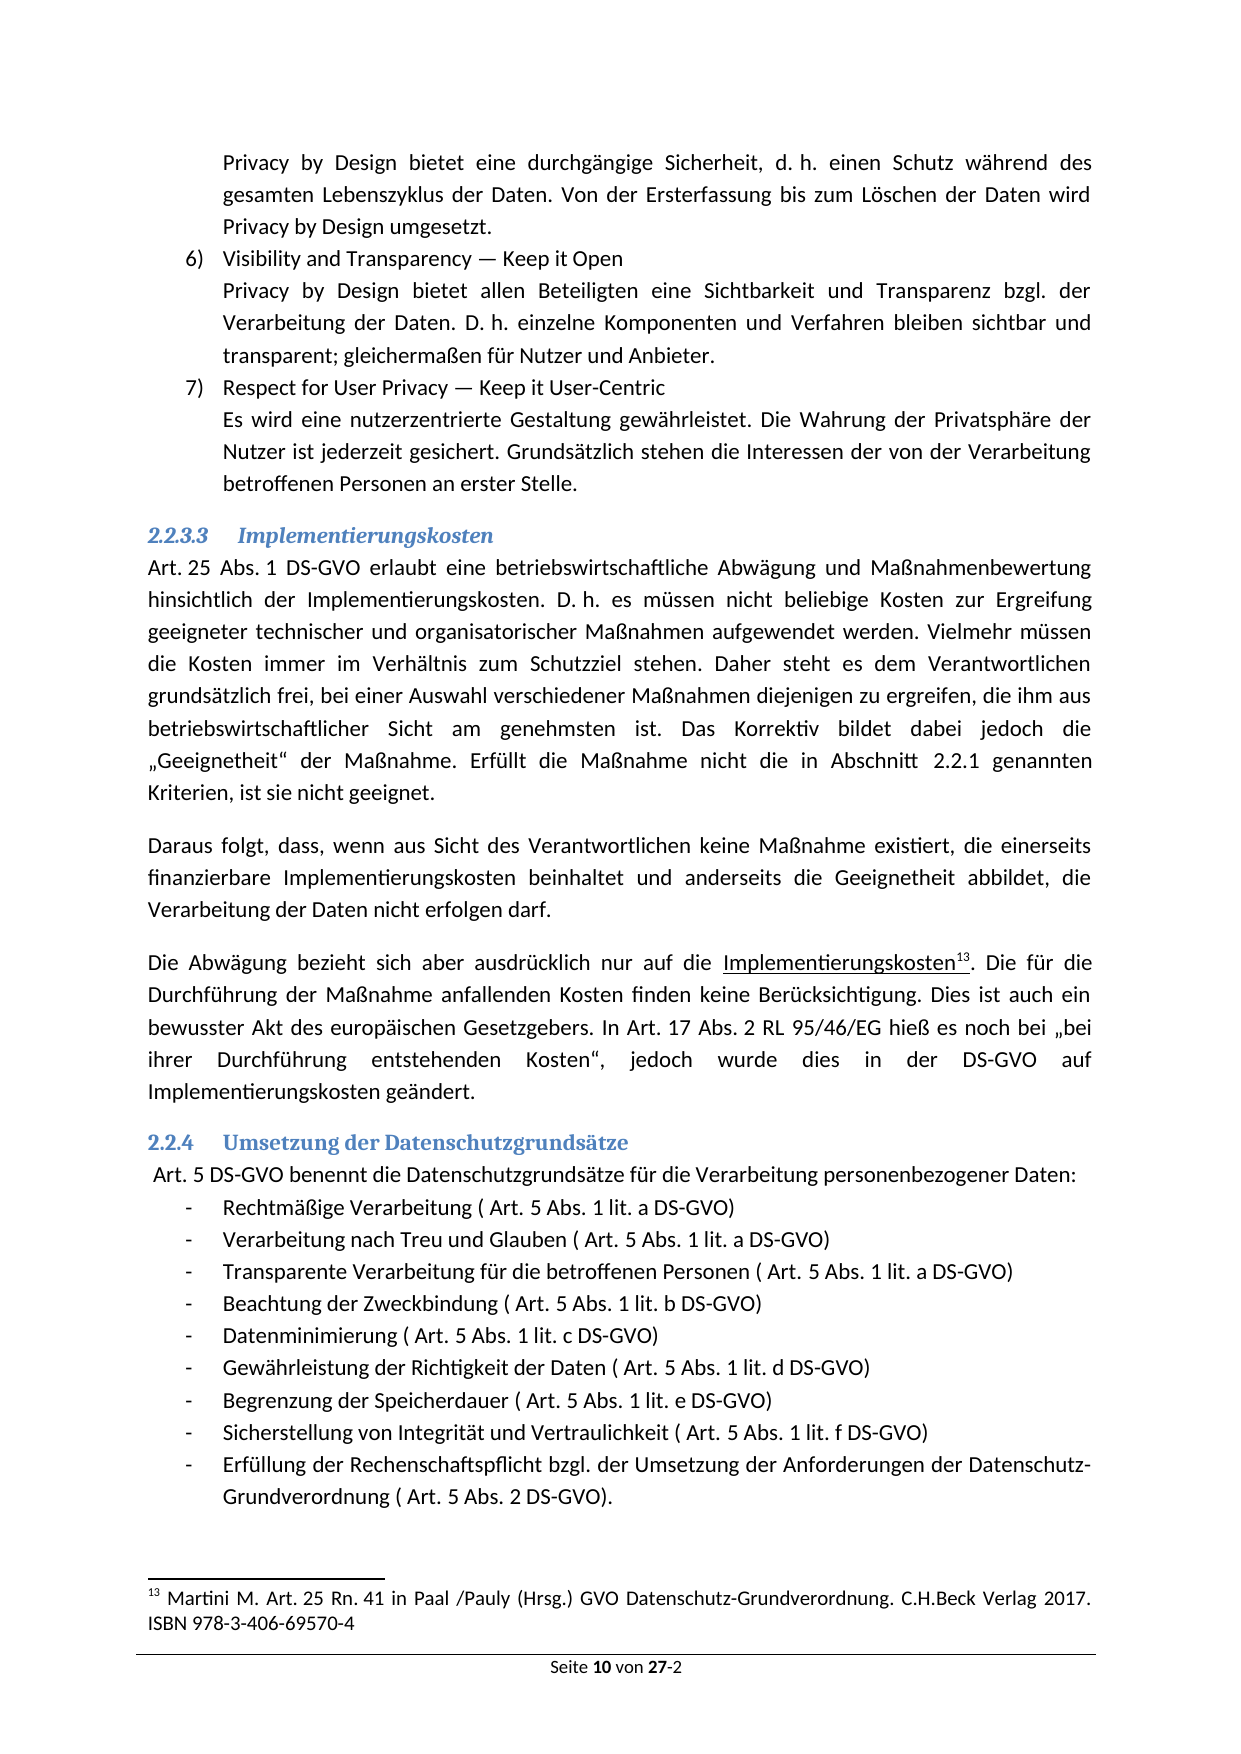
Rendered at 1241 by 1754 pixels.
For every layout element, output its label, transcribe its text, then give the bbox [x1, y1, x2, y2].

list Datenminimierung ( Art. 5 Abs. 1 lit. c DS-GVO) [185, 1321, 1093, 1349]
list Beachtung der Zweckbindung ( Art. 5 Abs. 1 lit. b DS-GVO) [185, 1289, 1093, 1317]
list Privacy by Design bietet eine durchgängige Sicherheit, d. h. einen Schutz während des gesamten Lebenszyklus der Daten. Von der Ersterfassung bis zum Löschen der Daten wird Privacy by Design umgesetzt. [223, 148, 1093, 240]
text Art. 5 DS-GVO benennt die Datenschutzgrundsätze für die Verarbeitung personenbezogener Daten: [148, 1160, 1093, 1188]
list Erfüllung der Rechenschaftspflicht bzgl. der Umsetzung der Anforderungen der Datenschutz-Grundverordnung ( Art. 5 Abs. 2 DS-GVO). [185, 1450, 1093, 1510]
list Rechtmäßige Verarbeitung ( Art. 5 Abs. 1 lit. a DS-GVO) [185, 1193, 1093, 1221]
text Die Abwägung bezieht sich aber ausdrücklich nur auf die Implementierungskosten. Die für die Durchführung der Maßnahme anfallenden Kosten finden keine Berücksichtigung. Dies ist auch ein bewusster Akt des europäischen Gesetzgebers. In Art. 17 Abs. 2 RL 95/46/EG hieß es noch bei „bei ihrer Durchführung entstehenden Kosten“, jedoch wurde dies in der DS-GVO auf Implementierungskosten geändert. [148, 948, 1093, 1105]
list Visibility and Transparency — Keep it Open [185, 244, 1093, 272]
list Es wird eine nutzerzentrierte Gestaltung gewährleistet. Die Wahrung der Privatsphäre der Nutzer ist jederzeit gesichert. Grundsätzlich stehen die Interessen der von der Verarbeitung betroffenen Personen an erster Stelle. [223, 405, 1093, 497]
subtitle Implementierungskosten [148, 522, 1093, 549]
list Verarbeitung nach Treu und Glauben ( Art. 5 Abs. 1 lit. a DS-GVO) [185, 1225, 1093, 1253]
list Transparente Verarbeitung für die betroffenen Personen ( Art. 5 Abs. 1 lit. a DS-GVO) [185, 1257, 1093, 1285]
text Daraus folgt, dass, wenn aus Sicht des Verantwortlichen keine Maßnahme existiert, die einerseits finanzierbare Implementierungskosten beinhaltet und anderseits die Geeignetheit abbildet, die Verarbeitung der Daten nicht erfolgen darf. [148, 831, 1093, 923]
list Privacy by Design bietet allen Beteiligten eine Sichtbarkeit und Transparenz bzgl. der Verarbeitung der Daten. D. h. einzelne Komponenten und Verfahren bleiben sichtbar und transparent; gleichermaßen für Nutzer und Anbieter. [223, 276, 1093, 369]
list Gewährleistung der Richtigkeit der Daten ( Art. 5 Abs. 1 lit. d DS-GVO) [185, 1353, 1093, 1382]
text Art. 25 Abs. 1 DS-GVO erlaubt eine betriebswirtschaftliche Abwägung und Maßnahmenbewertung hinsichtlich der Implementierungskosten. D. h. es müssen nicht beliebige Kosten zur Ergreifung geeigneter technischer und organisatorischer Maßnahmen aufgewendet werden. Vielmehr müssen die Kosten immer im Verhältnis zum Schutzziel stehen. Daher steht es dem Verantwortlichen grundsätzlich frei, bei einer Auswahl verschiedener Maßnahmen diejenigen zu ergreifen, die ihm aus betriebswirtschaftlicher Sicht am genehmsten ist. Das Korrektiv bildet dabei jedoch die „Geeignetheit“ der Maßnahme. Erfüllt die Maßnahme nicht die in Abschnitt 2.2.1 genannten Kriterien, ist sie nicht geeignet. [148, 553, 1093, 806]
list Respect for User Privacy — Keep it User-Centric [185, 373, 1093, 401]
list Sicherstellung von Integrität und Vertraulichkeit ( Art. 5 Abs. 1 lit. f DS-GVO) [185, 1418, 1093, 1446]
subtitle Umsetzung der Datenschutzgrundsätze [148, 1130, 1093, 1157]
list Begrenzung der Speicherdauer ( Art. 5 Abs. 1 lit. e DS-GVO) [185, 1386, 1093, 1414]
